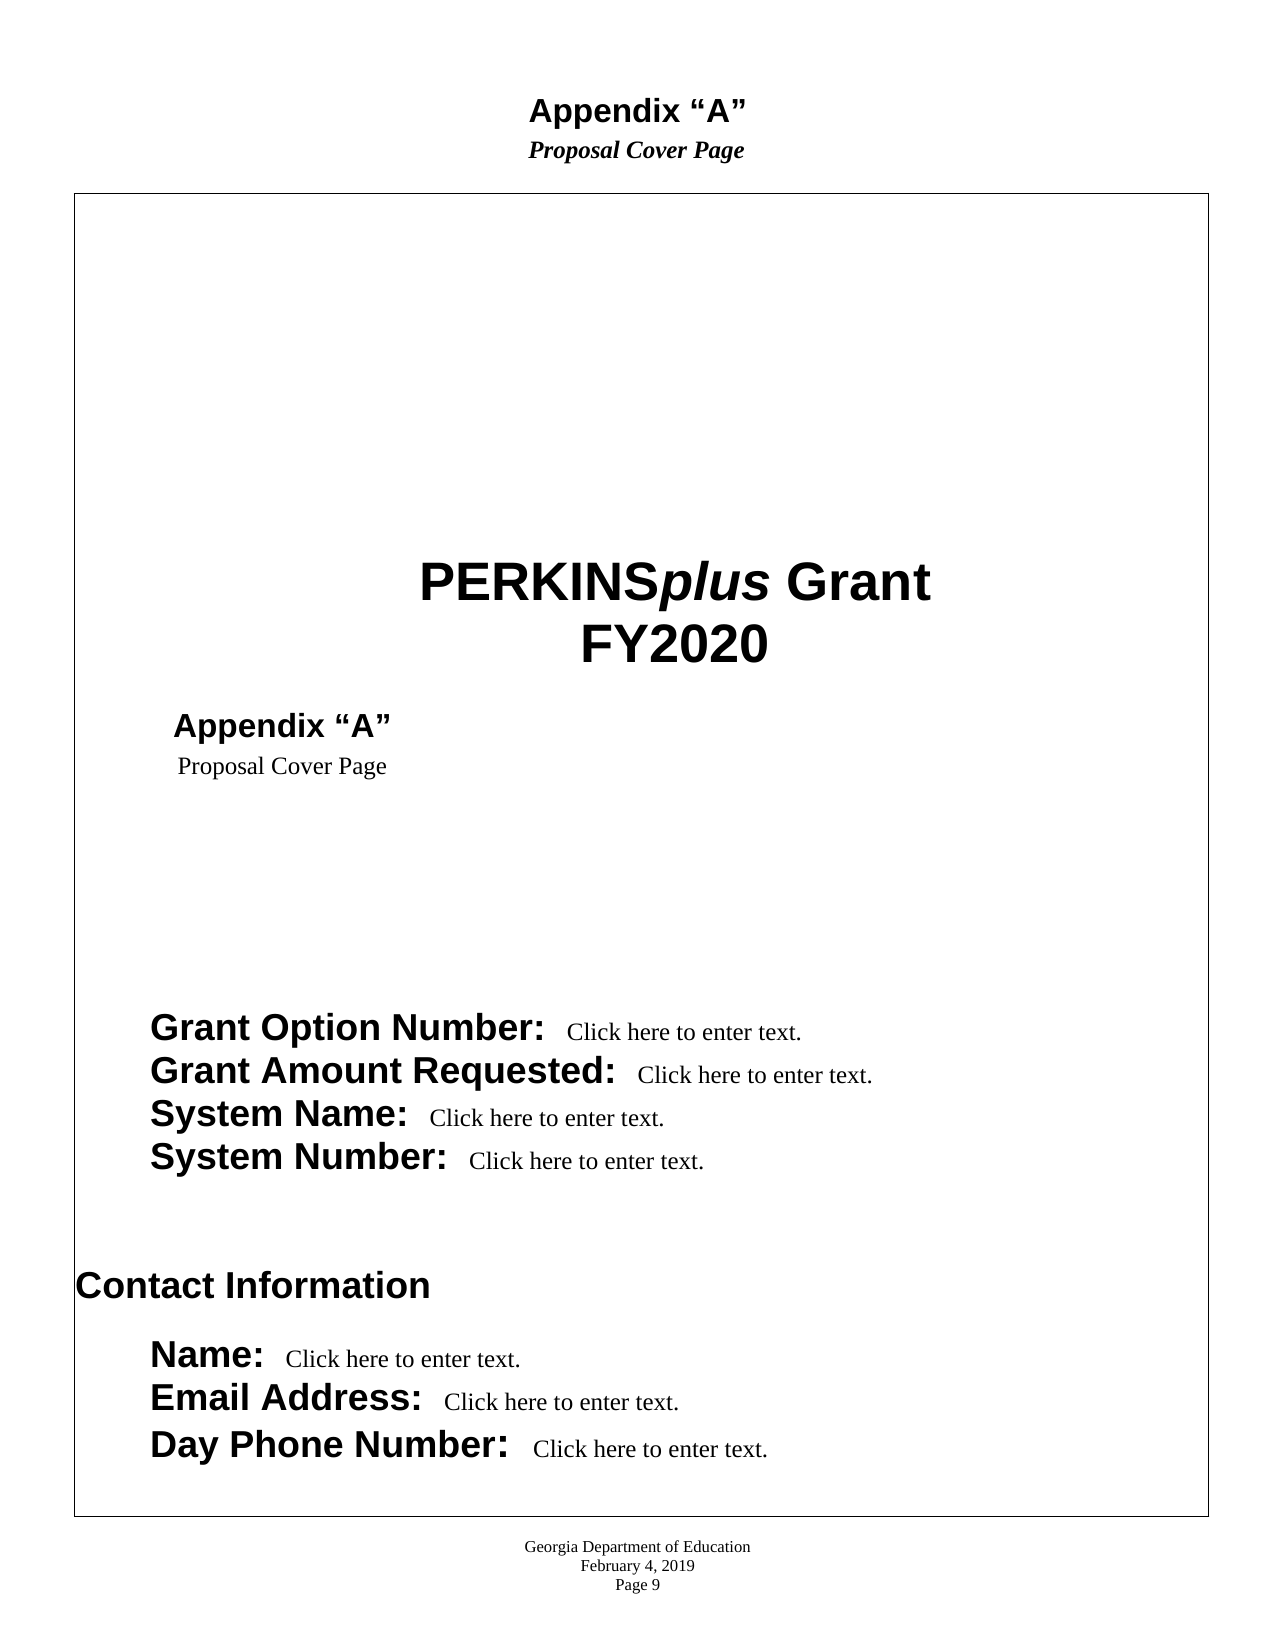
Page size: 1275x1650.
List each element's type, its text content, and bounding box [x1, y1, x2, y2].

text Contact Information [75, 1264, 1200, 1307]
text FY2020 [75, 612, 1200, 674]
subtitle Appendix “A” [75, 91, 1200, 129]
text Name: [75, 1320, 1208, 1375]
text Email Address: [75, 1375, 1200, 1418]
subtitle Proposal Cover Page [75, 135, 1200, 164]
text System Number: [75, 1134, 1200, 1177]
text System Name: [75, 1091, 1200, 1134]
text PERKINSplus Grant [75, 549, 1200, 612]
text Grant Option Number: [75, 1005, 1200, 1048]
text Grant Amount Requested: [75, 1048, 1200, 1091]
text Day Phone Number: [75, 1418, 1200, 1466]
